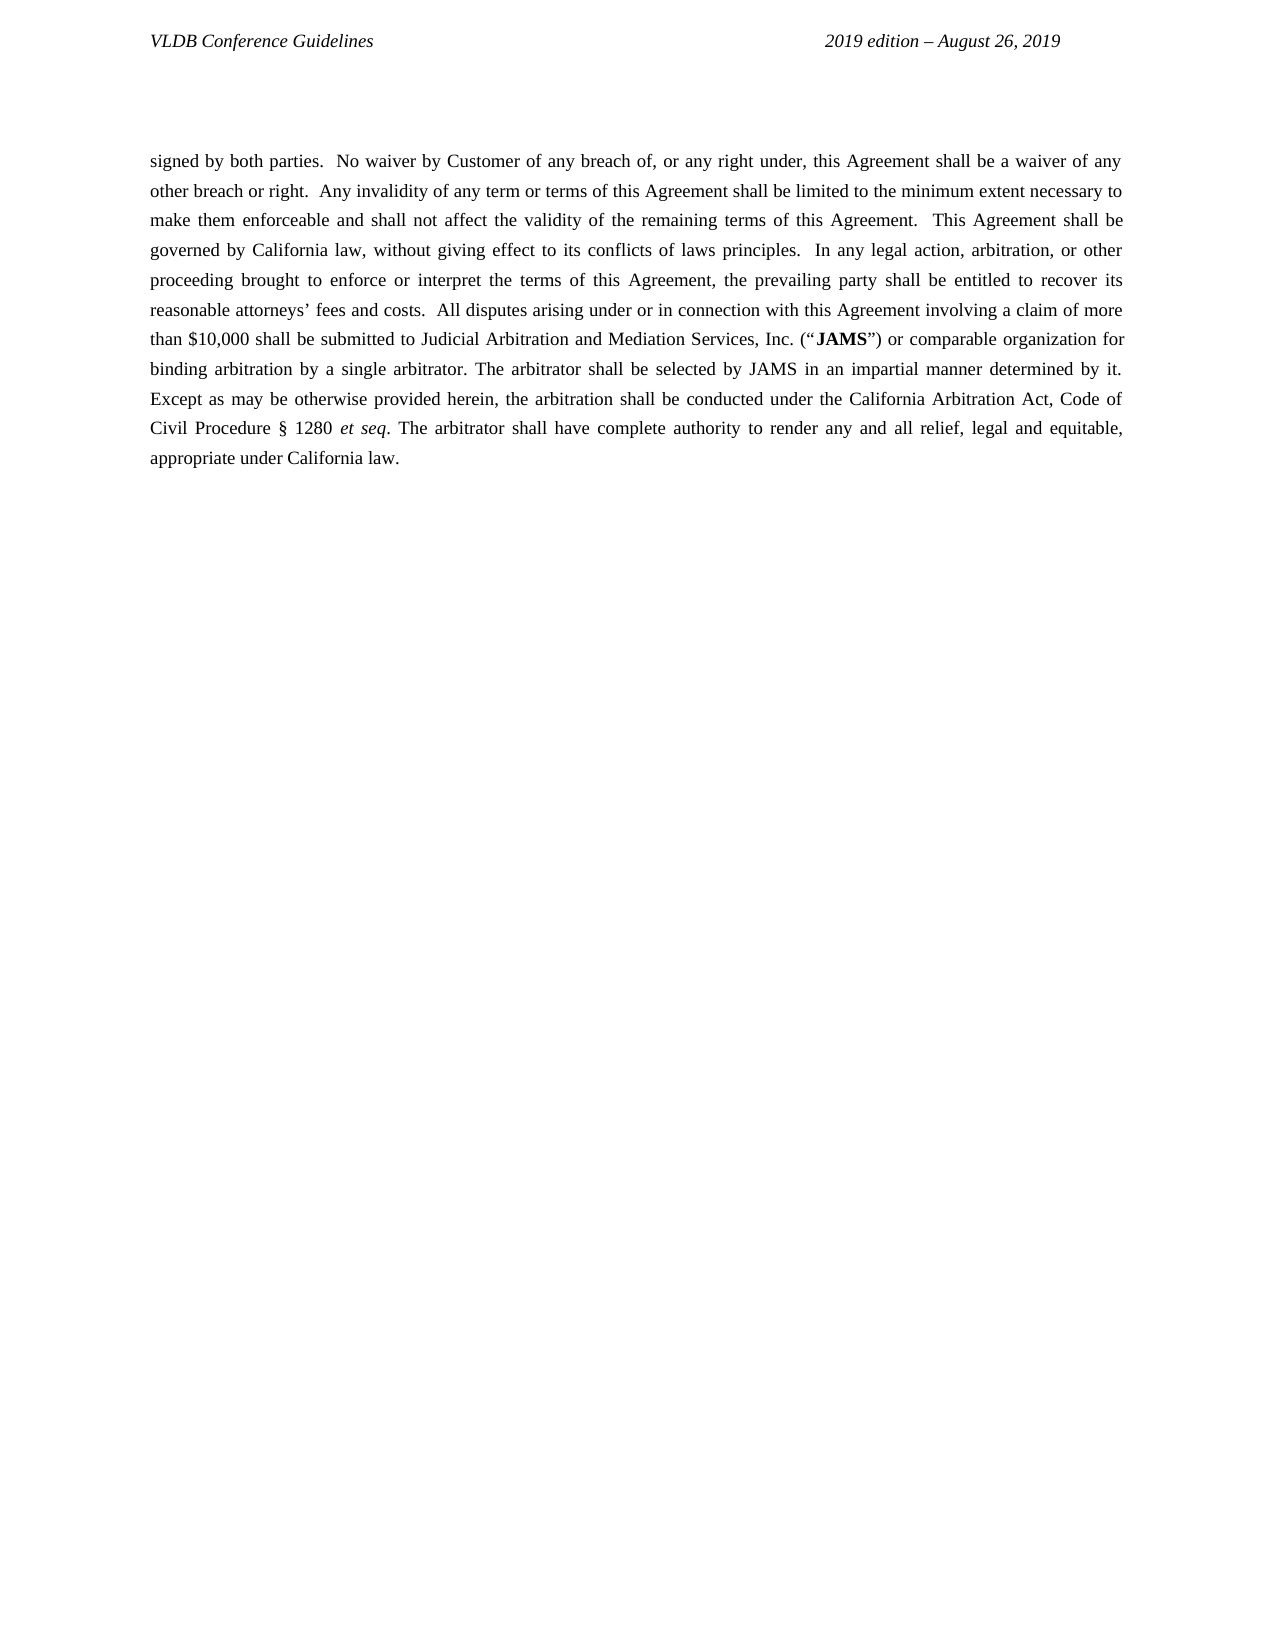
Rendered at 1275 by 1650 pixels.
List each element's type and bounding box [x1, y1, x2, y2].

text [150, 150, 1125, 468]
